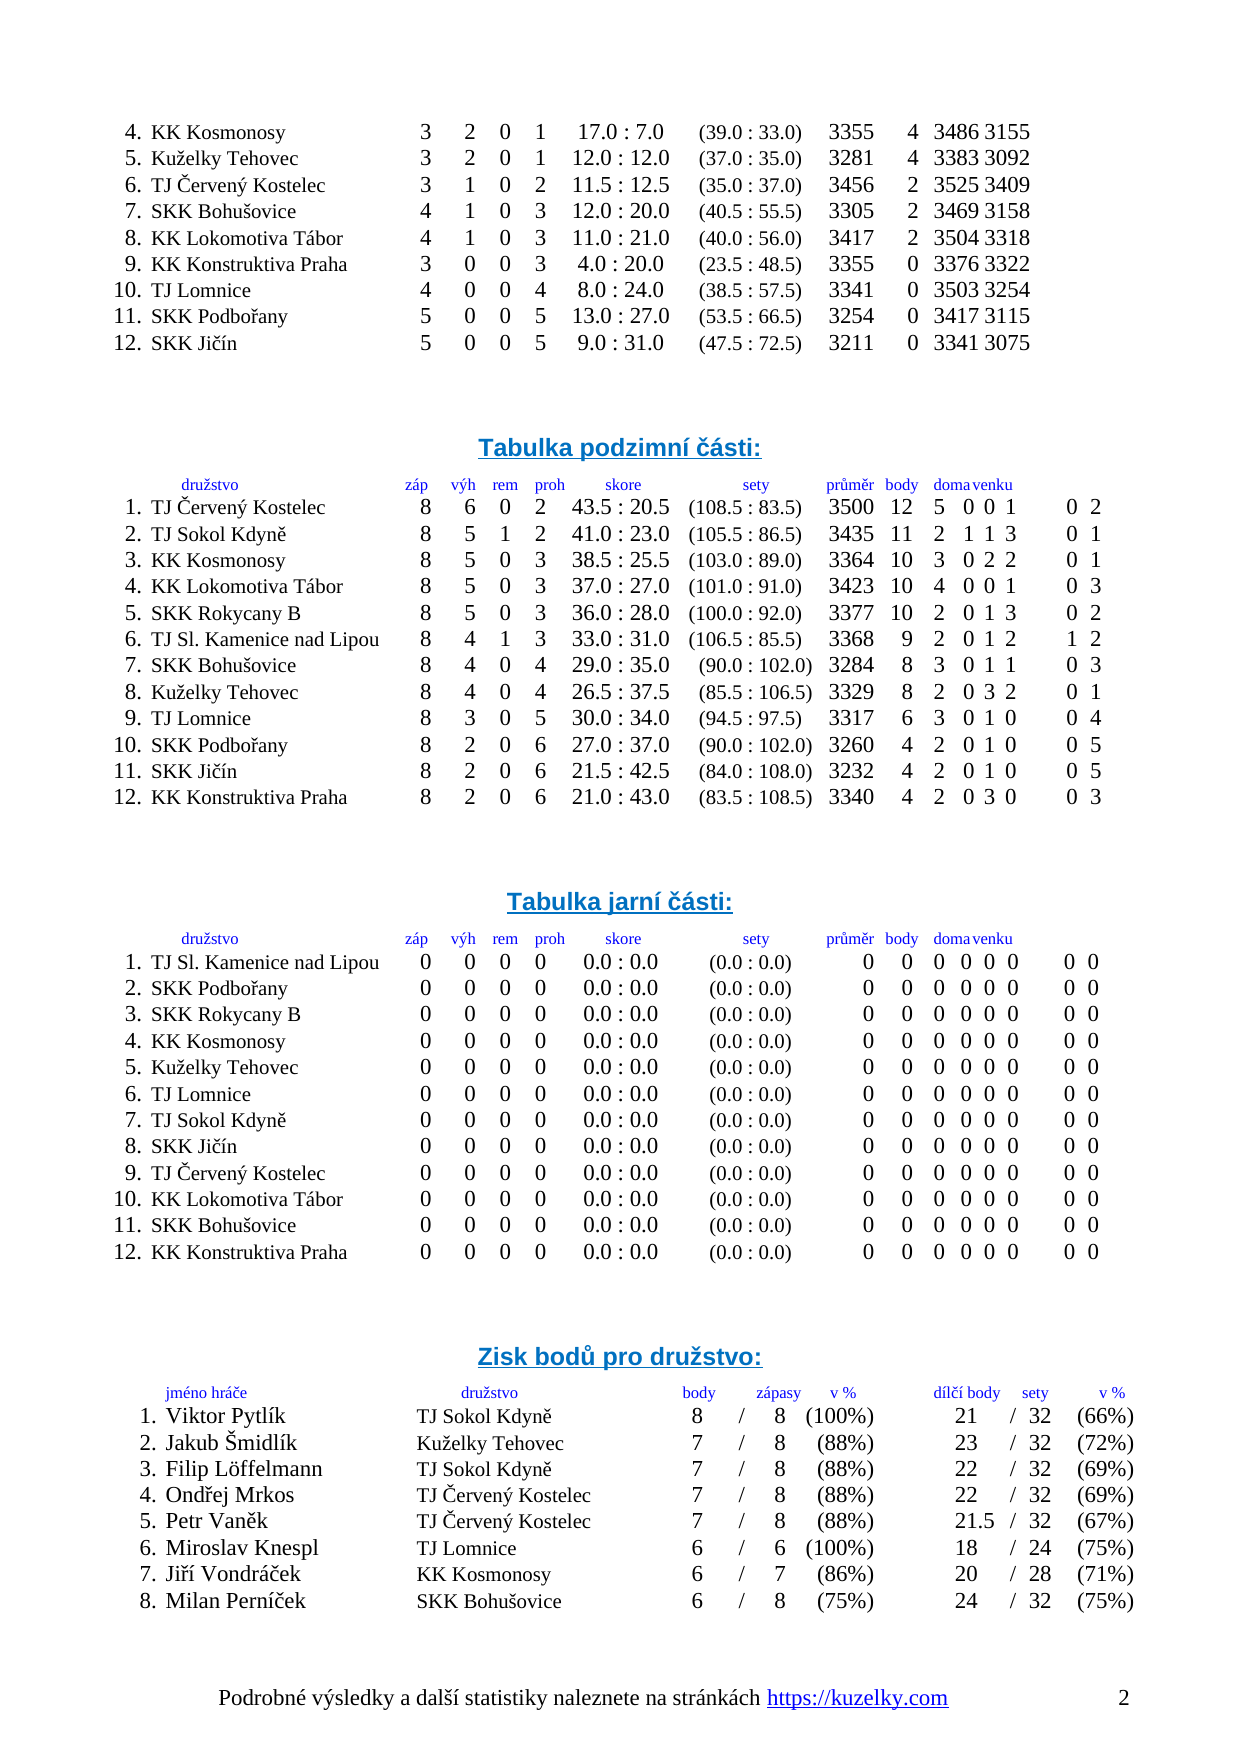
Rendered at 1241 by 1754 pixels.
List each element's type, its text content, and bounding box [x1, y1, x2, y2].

text 7. TJ Sokol Kdyně 0 0 0 0 0.0 : 0.0 (0.0 : 0.0) 0 0 0 0 0 0 0 0 [106, 1106, 1134, 1132]
text 12. KK Konstruktiva Praha 0 0 0 0 0.0 : 0.0 (0.0 : 0.0) 0 0 0 0 0 0 0 0 [106, 1238, 1134, 1264]
text 7. SKK Bohušovice 8 4 0 4 29.0 : 35.0 (90.0 : 102.0) 3284 8 3 0 1 1 0 3 [106, 652, 1134, 678]
text 4. KK Kosmonosy 0 0 0 0 0.0 : 0.0 (0.0 : 0.0) 0 0 0 0 0 0 0 0 [106, 1027, 1134, 1053]
text jméno hráče družstvo body zápasy v % dílčí body sety v % [106, 1383, 1134, 1402]
text 7. Jiří Vondráček KK Kosmonosy 6 / 7 (86%) 20 / 28 (71%) [106, 1560, 1134, 1587]
text 2. SKK Podbořany 0 0 0 0 0.0 : 0.0 (0.0 : 0.0) 0 0 0 0 0 0 0 0 [106, 974, 1134, 1001]
text 6. TJ Lomnice 0 0 0 0 0.0 : 0.0 (0.0 : 0.0) 0 0 0 0 0 0 0 0 [106, 1079, 1134, 1106]
text 9. TJ Lomnice 8 3 0 5 30.0 : 34.0 (94.5 : 97.5) 3317 6 3 0 1 0 0 4 [106, 704, 1134, 731]
text 7. SKK Bohušovice 4 1 0 3 12.0 : 20.0 (40.5 : 55.5) 3305 2 3469 3158 [106, 197, 1134, 223]
text 9. KK Konstruktiva Praha 3 0 0 3 4.0 : 20.0 (23.5 : 48.5) 3355 0 3376 3322 [106, 250, 1134, 276]
text 4. Ondřej Mrkos TJ Červený Kostelec 7 / 8 (88%) 22 / 32 (69%) [106, 1481, 1134, 1508]
text 3. KK Kosmonosy 8 5 0 3 38.5 : 25.5 (103.0 : 89.0) 3364 10 3 0 2 2 0 1 [106, 546, 1134, 572]
text 8. Milan Perníček SKK Bohušovice 6 / 8 (75%) 24 / 32 (75%) [106, 1587, 1134, 1613]
text 5. Kuželky Tehovec 0 0 0 0 0.0 : 0.0 (0.0 : 0.0) 0 0 0 0 0 0 0 0 [106, 1053, 1134, 1079]
text 11. SKK Bohušovice 0 0 0 0 0.0 : 0.0 (0.0 : 0.0) 0 0 0 0 0 0 0 0 [106, 1211, 1134, 1238]
text 6. TJ Sl. Kamenice nad Lipou 8 4 1 3 33.0 : 31.0 (106.5 : 85.5) 3368 9 2 0 1 2 1 2 [106, 625, 1134, 652]
text 5. Kuželky Tehovec 3 2 0 1 12.0 : 12.0 (37.0 : 35.0) 3281 4 3383 3092 [106, 144, 1134, 171]
text 2. Jakub Šmidlík Kuželky Tehovec 7 / 8 (88%) 23 / 32 (72%) [106, 1428, 1134, 1455]
text 5. Petr Vaněk TJ Červený Kostelec 7 / 8 (88%) 21.5 / 32 (67%) [106, 1508, 1134, 1534]
text 8. Kuželky Tehovec 8 4 0 4 26.5 : 37.5 (85.5 : 106.5) 3329 8 2 0 3 2 0 1 [106, 678, 1134, 704]
text 12. SKK Jičín 5 0 0 5 9.0 : 31.0 (47.5 : 72.5) 3211 0 3341 3075 [106, 329, 1134, 355]
text 6. TJ Červený Kostelec 3 1 0 2 11.5 : 12.5 (35.0 : 37.0) 3456 2 3525 3409 [106, 171, 1134, 197]
text 8. SKK Jičín 0 0 0 0 0.0 : 0.0 (0.0 : 0.0) 0 0 0 0 0 0 0 0 [106, 1132, 1134, 1159]
text 1. Viktor Pytlík TJ Sokol Kdyně 8 / 8 (100%) 21 / 32 (66%) [106, 1402, 1134, 1428]
text družstvo záp výh rem proh skore sety průměr body doma venku [106, 474, 1134, 493]
text 9. TJ Červený Kostelec 0 0 0 0 0.0 : 0.0 (0.0 : 0.0) 0 0 0 0 0 0 0 0 [106, 1159, 1134, 1185]
text 5. SKK Rokycany B 8 5 0 3 36.0 : 28.0 (100.0 : 92.0) 3377 10 2 0 1 3 0 2 [106, 599, 1134, 625]
text 1. TJ Sl. Kamenice nad Lipou 0 0 0 0 0.0 : 0.0 (0.0 : 0.0) 0 0 0 0 0 0 0 0 [106, 948, 1134, 974]
text 10. TJ Lomnice 4 0 0 4 8.0 : 24.0 (38.5 : 57.5) 3341 0 3503 3254 [106, 276, 1134, 303]
text 8. KK Lokomotiva Tábor 4 1 0 3 11.0 : 21.0 (40.0 : 56.0) 3417 2 3504 3318 [106, 223, 1134, 250]
text 4. KK Lokomotiva Tábor 8 5 0 3 37.0 : 27.0 (101.0 : 91.0) 3423 10 4 0 0 1 0 3 [106, 572, 1134, 599]
text 10. KK Lokomotiva Tábor 0 0 0 0 0.0 : 0.0 (0.0 : 0.0) 0 0 0 0 0 0 0 0 [106, 1185, 1134, 1211]
text 11. SKK Podbořany 5 0 0 5 13.0 : 27.0 (53.5 : 66.5) 3254 0 3417 3115 [106, 303, 1134, 329]
text Zisk bodů pro družstvo: [94, 1342, 1145, 1371]
text Tabulka podzimní části: [94, 433, 1145, 462]
text 10. SKK Podbořany 8 2 0 6 27.0 : 37.0 (90.0 : 102.0) 3260 4 2 0 1 0 0 5 [106, 731, 1134, 757]
text 2. TJ Sokol Kdyně 8 5 1 2 41.0 : 23.0 (105.5 : 86.5) 3435 11 2 1 1 3 0 1 [106, 520, 1134, 546]
text 12. KK Konstruktiva Praha 8 2 0 6 21.0 : 43.0 (83.5 : 108.5) 3340 4 2 0 3 0 0 3 [106, 783, 1134, 810]
text Tabulka jarní části: [94, 887, 1145, 916]
text 6. Miroslav Knespl TJ Lomnice 6 / 6 (100%) 18 / 24 (75%) [106, 1534, 1134, 1560]
text 4. KK Kosmonosy 3 2 0 1 17.0 : 7.0 (39.0 : 33.0) 3355 4 3486 3155 [106, 118, 1134, 144]
text 3. Filip Löffelmann TJ Sokol Kdyně 7 / 8 (88%) 22 / 32 (69%) [106, 1455, 1134, 1481]
text 1. TJ Červený Kostelec 8 6 0 2 43.5 : 20.5 (108.5 : 83.5) 3500 12 5 0 0 1 0 2 [106, 493, 1134, 520]
text 3. SKK Rokycany B 0 0 0 0 0.0 : 0.0 (0.0 : 0.0) 0 0 0 0 0 0 0 0 [106, 1001, 1134, 1027]
text 11. SKK Jičín 8 2 0 6 21.5 : 42.5 (84.0 : 108.0) 3232 4 2 0 1 0 0 5 [106, 757, 1134, 783]
text družstvo záp výh rem proh skore sety průměr body doma venku [106, 929, 1134, 948]
